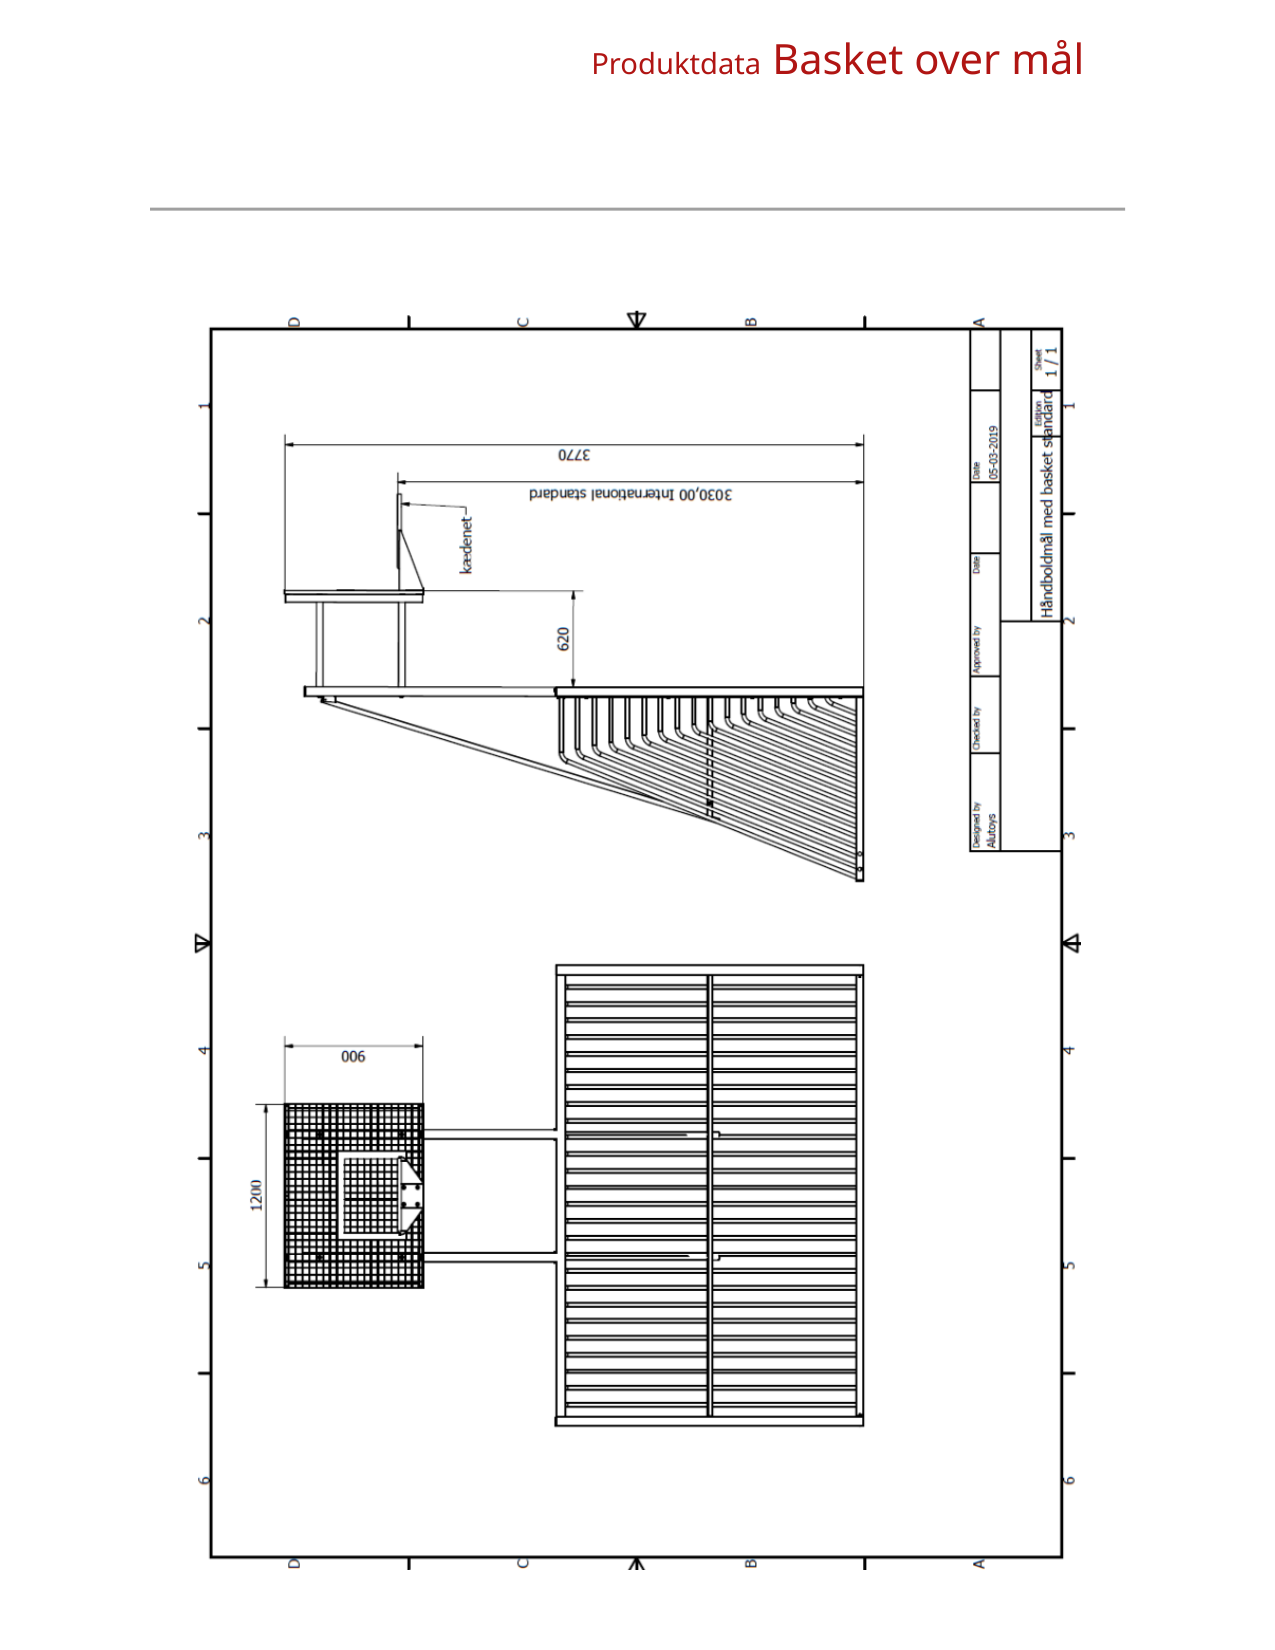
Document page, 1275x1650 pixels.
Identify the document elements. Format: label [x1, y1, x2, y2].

picture [195, 312, 1081, 1570]
